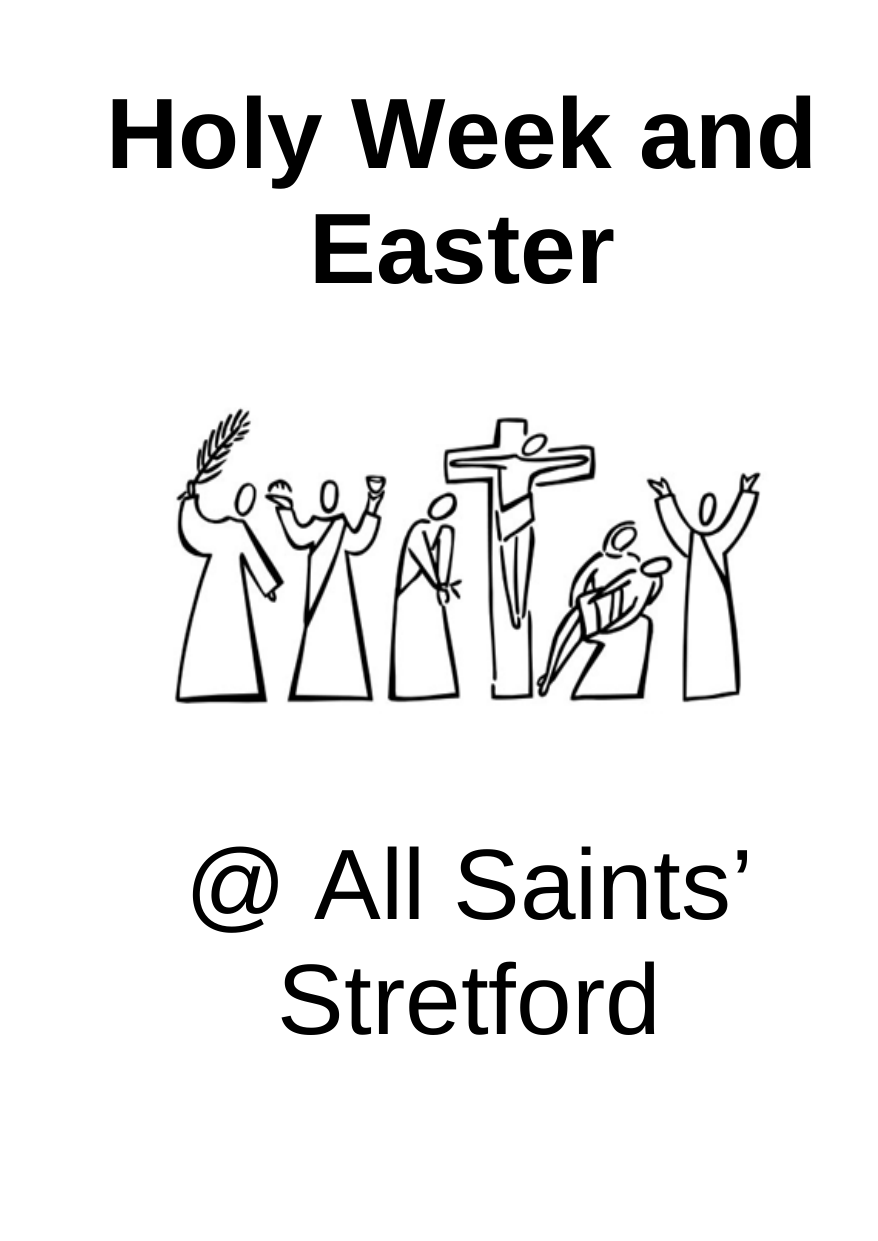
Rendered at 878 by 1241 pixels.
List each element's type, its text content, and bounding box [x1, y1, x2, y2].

text @ All Saints’ [106, 826, 832, 941]
title Holy Week and Easter [106, 75, 818, 305]
text Stretford [106, 941, 832, 1056]
picture [106, 391, 832, 714]
